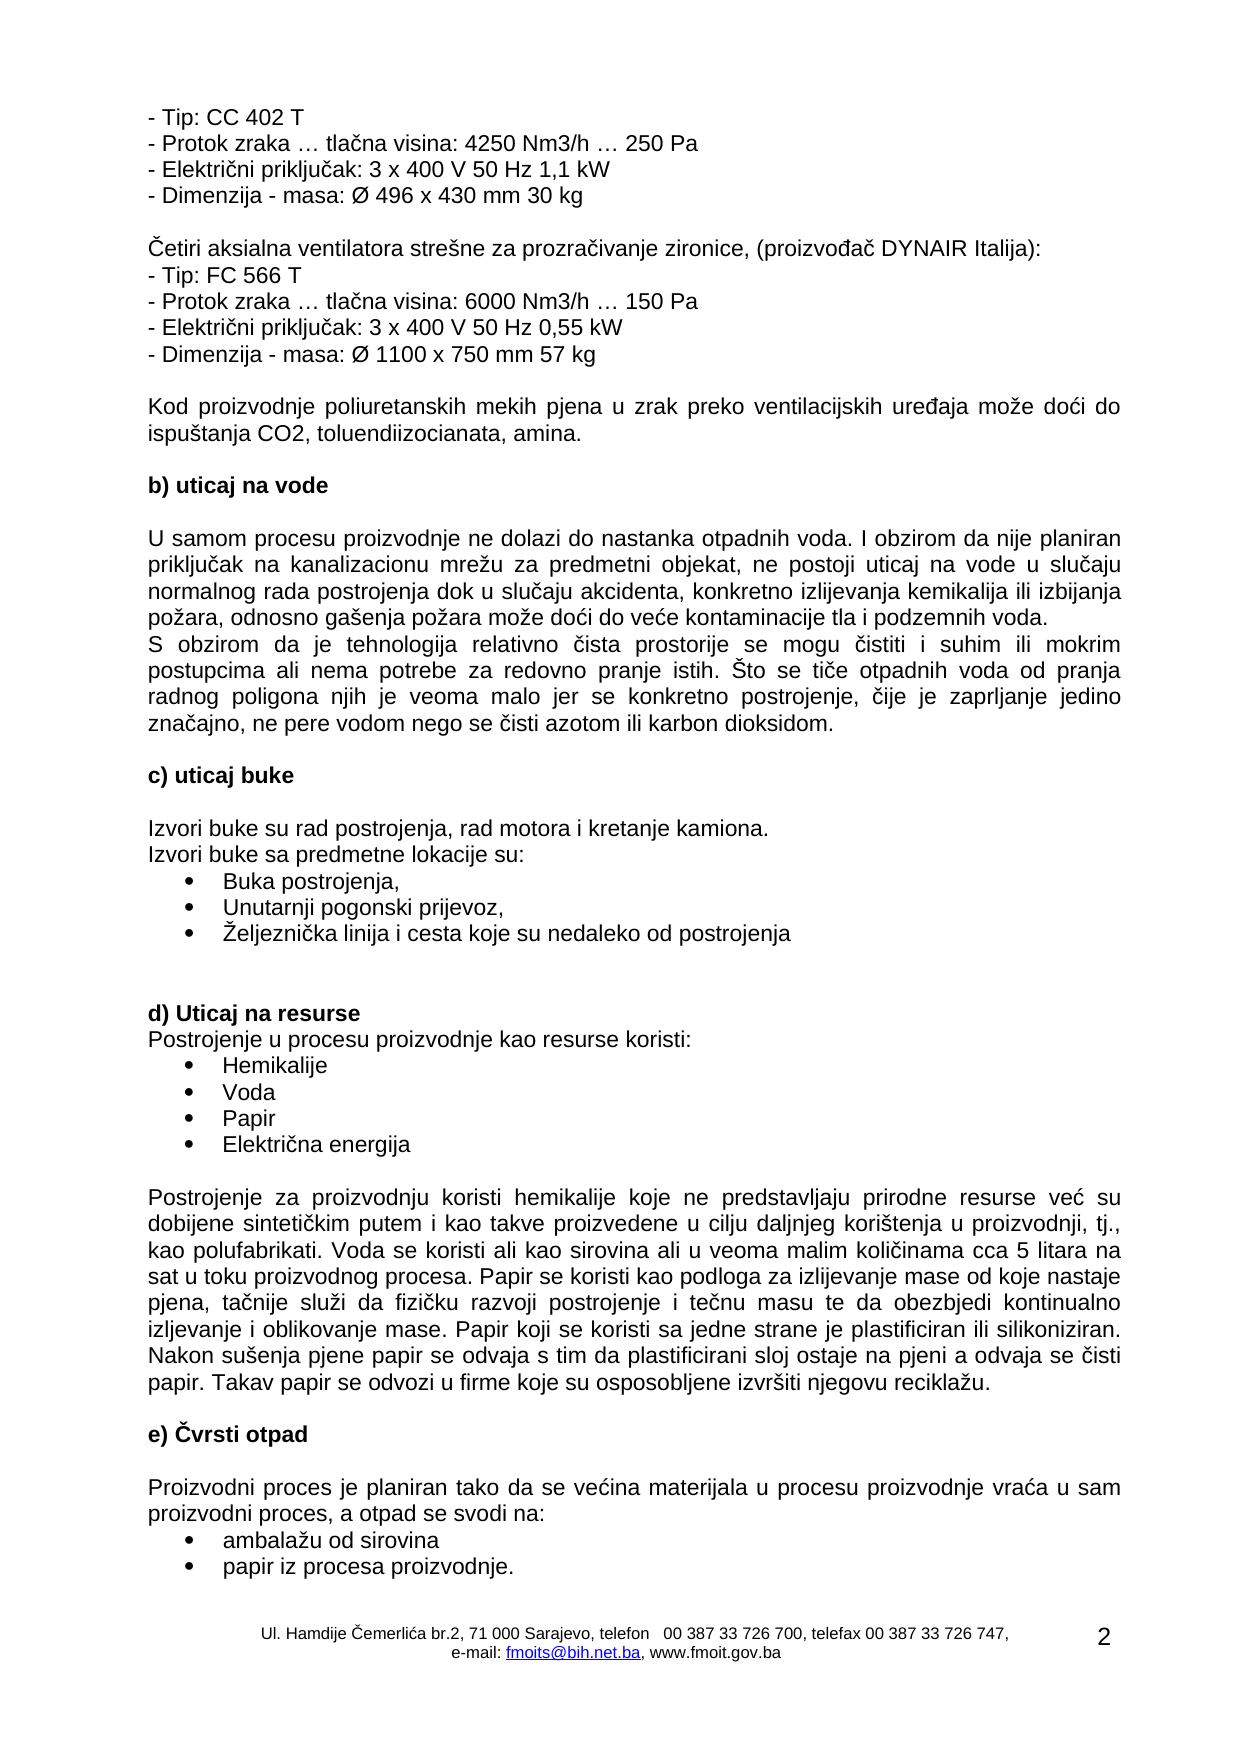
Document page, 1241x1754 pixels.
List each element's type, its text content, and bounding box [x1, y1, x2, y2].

text U samom procesu proizvodnje ne dolazi do nastanka otpadnih voda. I obzirom da nije planiran priključak na kanalizacionu mrežu za predmetni objekat, ne postoji uticaj na vode u slučaju normalnog rada postrojenja dok u slučaju akcidenta, konkretno izlijevanja kemikalija ili izbijanja požara, odnosno gašenja požara može doći do veće kontaminacije tla i podzemnih voda. [148, 525, 1122, 631]
list Unutarnji pogonski prijevoz, [185, 894, 1122, 920]
text - Tip: CC 402 T [148, 103, 1122, 130]
text Izvori buke sa predmetne lokacije su: [148, 841, 1122, 868]
list ambalažu od sirovina [185, 1527, 1122, 1553]
list Papir [185, 1105, 1122, 1131]
text - Protok zraka … tlačna visina: 6000 Nm3/h … 150 Pa [148, 288, 1122, 314]
text Proizvodni proces je planiran tako da se većina materijala u procesu proizvodnje vraća u sam proizvodni proces, a otpad se svodi na: [148, 1474, 1122, 1527]
text Postrojenje u procesu proizvodnje kao resurse koristi: [148, 1026, 1122, 1052]
text Izvori buke su rad postrojenja, rad motora i kretanje kamiona. [148, 815, 1122, 841]
list Buka postrojenja, [185, 868, 1122, 894]
text e) Čvrsti otpad [148, 1421, 1122, 1447]
text Postrojenje za proizvodnju koristi hemikalije koje ne predstavljaju prirodne resurse već su dobijene sintetičkim putem i kao takve proizvedene u cilju daljnjeg korištenja u proizvodnji, tj., kao polufabrikati. Voda se koristi ali kao sirovina ali u veoma malim količinama cca 5 litara na sat u toku proizvodnog procesa. Papir se koristi kao podloga za izlijevanje mase od koje nastaje pjena, tačnije služi da fizičku razvoji postrojenje i tečnu masu te da obezbjedi kontinualno izljevanje i oblikovanje mase. Papir koji se koristi sa jedne strane je plastificiran ili silikoniziran. Nakon sušenja pjene papir se odvaja s tim da plastificirani sloj ostaje na pjeni a odvaja se čisti papir. Takav papir se odvozi u firme koje su osposobljene izvršiti njegovu reciklažu. [148, 1184, 1122, 1395]
text d) Uticaj na resurse [148, 999, 1122, 1026]
text c) uticaj buke [148, 762, 1122, 789]
text - Električni priključak: 3 x 400 V 50 Hz 1,1 kW [148, 156, 1122, 182]
text - Tip: FC 566 T [148, 262, 1122, 288]
list Voda [185, 1078, 1122, 1105]
text - Električni priključak: 3 x 400 V 50 Hz 0,55 kW [148, 314, 1122, 341]
text - Protok zraka … tlačna visina: 4250 Nm3/h … 250 Pa [148, 130, 1122, 156]
list papir iz procesa proizvodnje. [185, 1553, 1122, 1579]
text Kod proizvodnje poliuretanskih mekih pjena u zrak preko ventilacijskih uređaja može doći do ispuštanja CO2, toluendiizocianata, amina. [148, 393, 1122, 446]
text b) uticaj na vode [148, 472, 1122, 499]
list Električna energija [185, 1131, 1122, 1158]
list Željeznička linija i cesta koje su nedaleko od postrojenja [185, 920, 1122, 947]
text S obzirom da je tehnologija relativno čista prostorije se mogu čistiti i suhim ili mokrim postupcima ali nema potrebe za redovno pranje istih. Što se tiče otpadnih voda od pranja radnog poligona njih je veoma malo jer se konkretno postrojenje, čije je zaprljanje jedino značajno, ne pere vodom nego se čisti azotom ili karbon dioksidom. [148, 631, 1122, 736]
list Hemikalije [185, 1052, 1122, 1078]
text Četiri aksialna ventilatora strešne za prozračivanje zironice, (proizvođač DYNAIR Italija): [148, 235, 1122, 262]
text - Dimenzija - masa: Ø 1100 x 750 mm 57 kg [148, 341, 1122, 367]
text - Dimenzija - masa: Ø 496 x 430 mm 30 kg [148, 182, 1122, 209]
